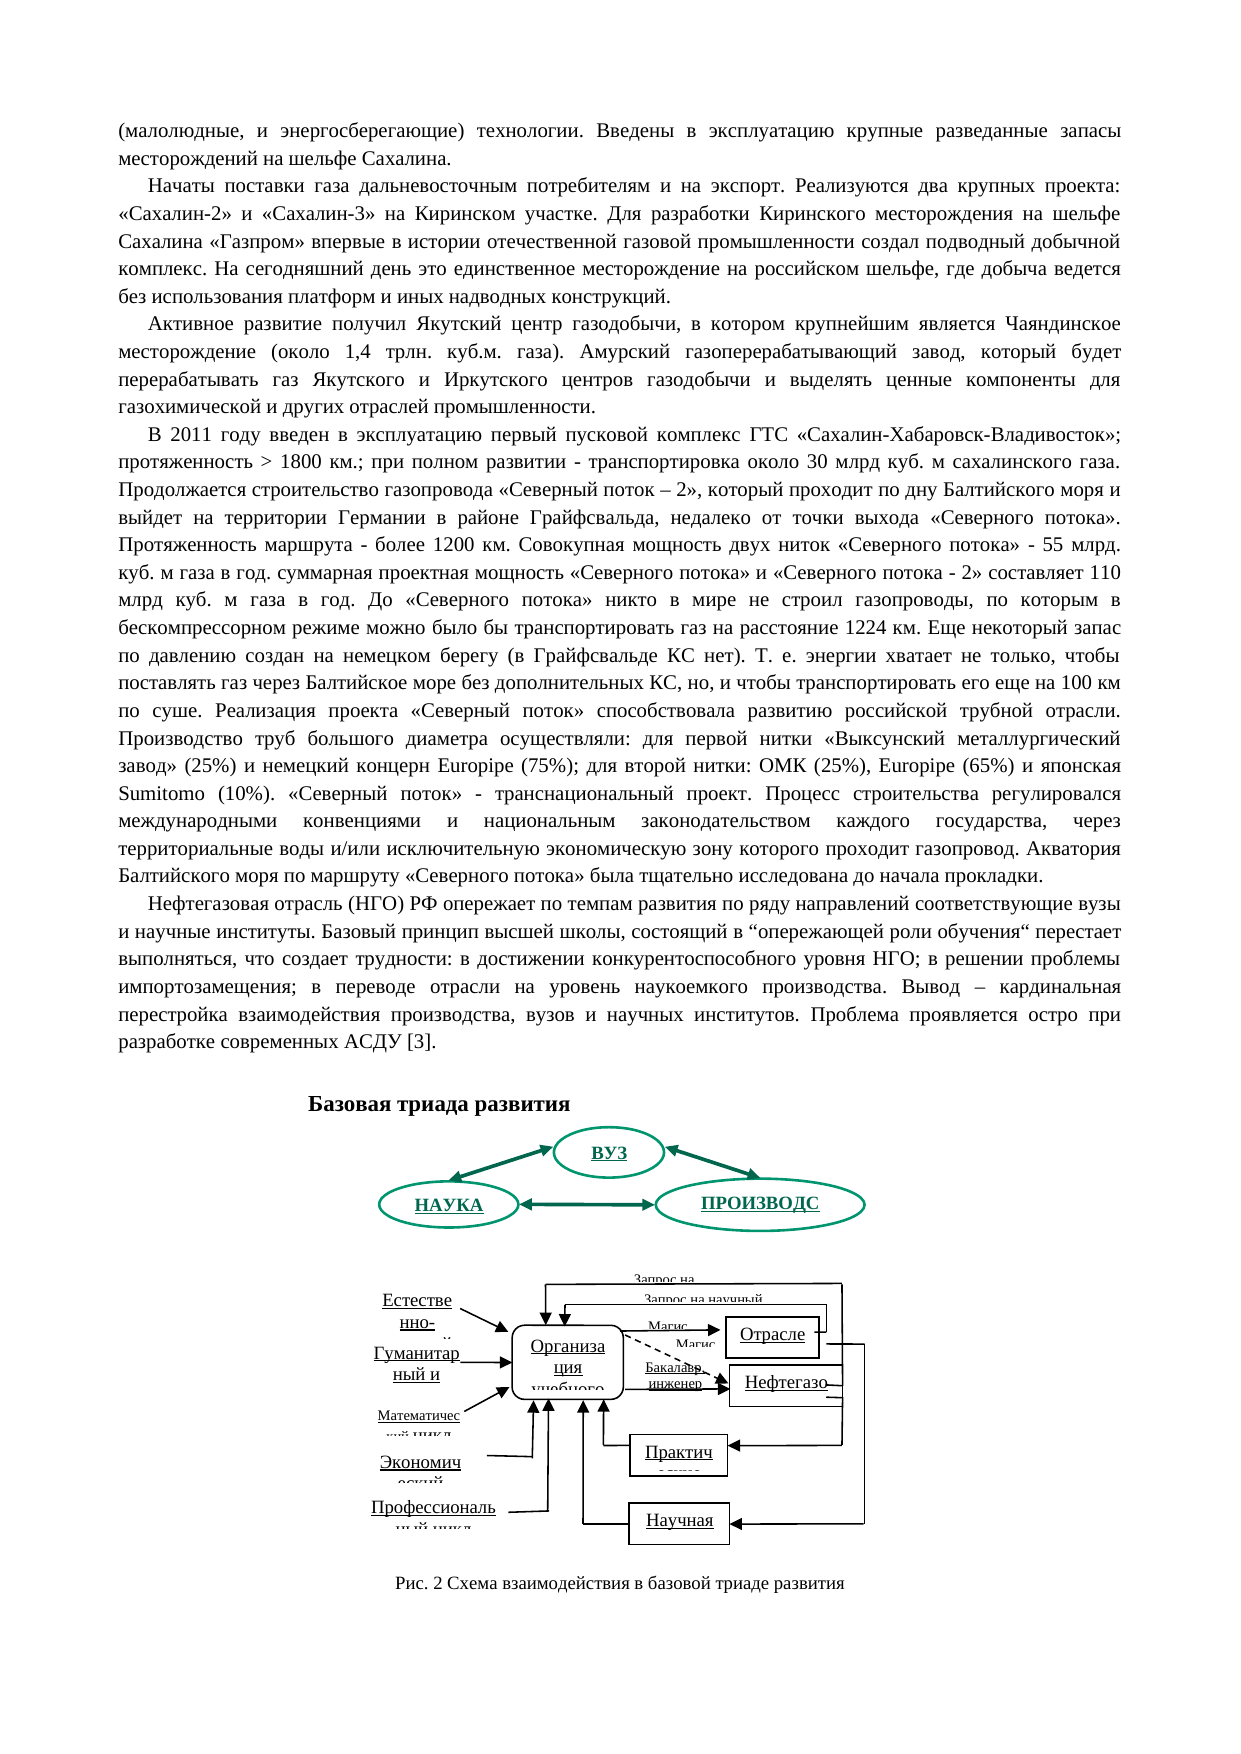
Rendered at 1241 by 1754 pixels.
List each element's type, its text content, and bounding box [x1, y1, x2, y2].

text Активное развитие получил Якутский центр газодобычи, в котором крупнейшим является Чаяндинское месторождение (около 1,4 трлн. куб.м. газа). Амурский газоперерабатывающий завод, который будет перерабатывать газ Якутского и Иркутского центров газодобычи и выделять ценные компоненты для газохимической и других отраслей промышленности. [118, 311, 1122, 418]
text Начаты поставки газа дальневосточным потребителям и на экспорт. Реализуются два крупных проекта: «Сахалин-2» и «Сахалин-3» на Киринском участке. Для разработки Киринского месторождения на шельфе Сахалина «Газпром» впервые в истории отечественной газовой промышленности создал подводный добычной комплекс. На сегодняшний день это единственное месторождение на российском шельфе, где добыча ведется без использования платформ и иных надводных конструкций. [118, 173, 1122, 308]
text Рис. 2 Схема взаимодействия в базовой триаде развития [118, 1572, 1122, 1593]
text В 2011 году введен в эксплуатацию первый пусковой комплекс ГТС «Сахалин-Хабаровск-Владивосток»; протяженность > 1800 км.; при полном развитии - транспортировка около 30 млрд куб. м сахалинского газа. Продолжается строительство газопровода «Северный поток – 2», который проходит по дну Балтийского моря и выйдет на территории Германии в районе Грайфсвальда, недалеко от точки выхода «Северного потока». Протяженность маршрута - более 1200 км. Совокупная мощность двух ниток «Северного потока» - 55 млрд. куб. м газа в год. суммарная проектная мощность «Северного потока» и «Северного потока - 2» составляет 110 млрд куб. м газа в год. До «Северного потока» никто в мире не строил газопроводы, по которым в бескомпрессорном режиме можно было бы транспортировать газ на расстояние 1224 км. Еще некоторый запас по давлению создан на немецком берегу (в Грайфсвальде КС нет). Т. е. энергии хватает не только, чтобы поставлять газ через Балтийское море без дополнительных КС, но, и чтобы транспортировать его еще на 100 км по суше. Реализация проекта «Северный поток» способствовала развитию российской трубной отрасли. Производство труб большого диаметра осуществляли: для первой нитки «Выксунский металлургический завод» (25%) и немецкий концерн Europipe (75%); для второй нитки: ОМК (25%), Europipe (65%) и японская Sumitomo (10%). «Северный поток» - транснациональный проект. Процесс строительства регулировался международными конвенциями и национальным законодательством каждого государства, через территориальные воды и/или исключительную экономическую зону которого проходит газопровод. Акватория Балтийского моря по маршруту «Северного потока» была тщательно исследована до начала прокладки. [118, 422, 1122, 887]
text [118, 118, 1122, 170]
text Нефтегазовая отрасль (НГО) РФ опережает по темпам развития по ряду направлений соответствующие вузы и научные институты. Базовый принцип высшей школы, состоящий в “опережающей роли обучения“ перестает выполняться, что создает трудности: в достижении конкурентоспособного уровня НГО; в решении проблемы импортозамещения; в переводе отрасли на уровень наукоемкого производства. Вывод – кардинальная перестройка взаимодействия производства, вузов и научных институтов. Проблема проявляется остро при разработке современных АСДУ [3]. [118, 891, 1122, 1053]
